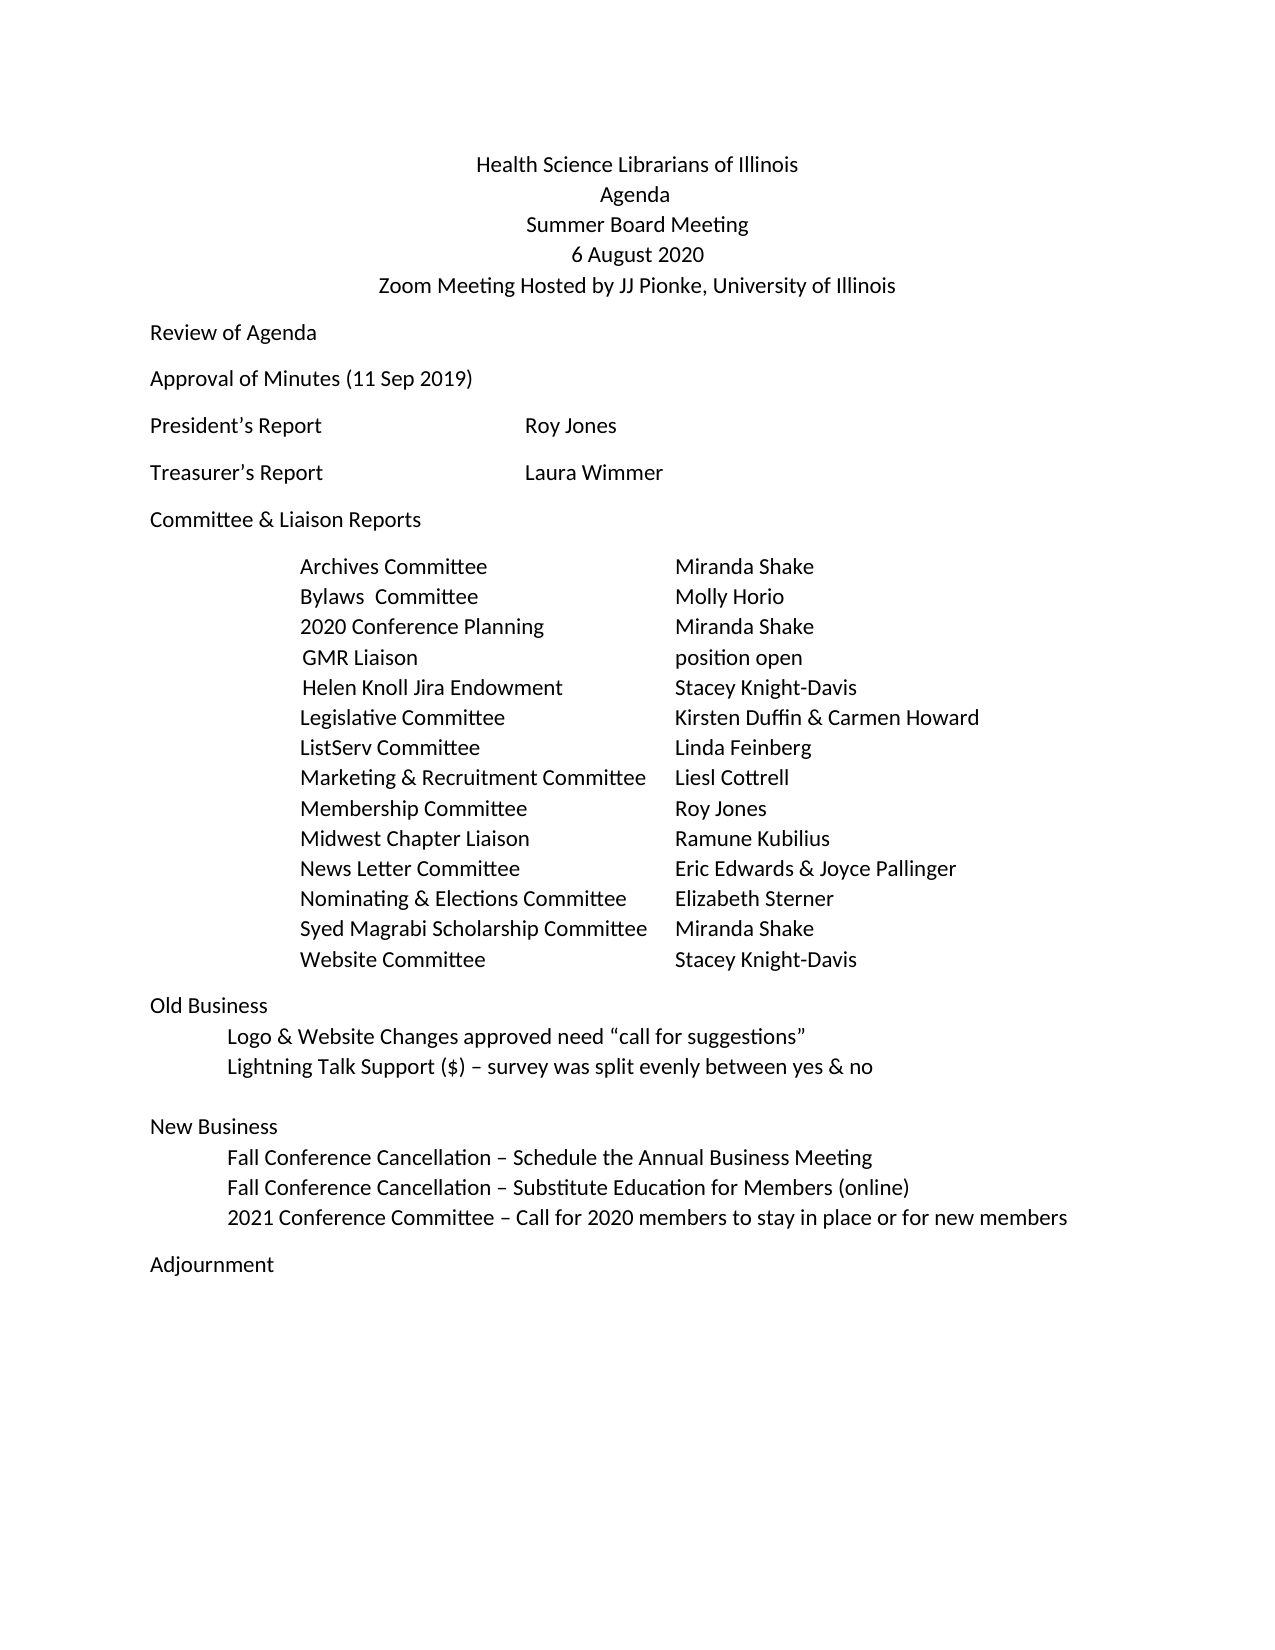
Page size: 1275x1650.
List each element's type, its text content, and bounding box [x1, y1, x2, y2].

text Treasurer’s Report Laura Wimmer [150, 458, 1125, 486]
text President’s Report Roy Jones [150, 411, 1125, 439]
text Approval of Minutes (11 Sep 2019) [150, 364, 1125, 393]
text Committee & Liaison Reports [150, 505, 1125, 533]
text Health Science Librarians of Illinois Agenda Summer Board Meeting 6 August 2020 Zoom Meeting Hosted by JJ Pionke, University of Illinois [150, 150, 1125, 299]
text Archives Committee Miranda Shake Bylaws Committee Molly Horio 2020 Conference Planning Miranda Shake GMR Liaison position open Helen Knoll Jira Endowment Stacey Knight-Davis Legislative Committee Kirsten Duffin & Carmen Howard ListServ Committee Linda Feinberg Marketing & Recruitment Committee Liesl Cottrell Membership Committee Roy Jones Midwest Chapter Liaison Ramune Kubilius News Letter Committee Eric Edwards & Joyce Pallinger Nominating & Elections Committee Elizabeth Sterner Syed Magrabi Scholarship Committee Miranda Shake Website Committee Stacey Knight-Davis [225, 552, 1125, 973]
text Old Business Logo & Website Changes approved need “call for suggestions” Lightning Talk Support ($) – survey was split evenly between yes & no New Business Fall Conference Cancellation – Schedule the Annual Business Meeting Fall Conference Cancellation – Substitute Education for Members (online) 2021 Conference Committee – Call for 2020 members to stay in place or for new members [150, 992, 1125, 1231]
text Adjournment [150, 1250, 1125, 1278]
text Review of Agenda [150, 318, 1125, 346]
